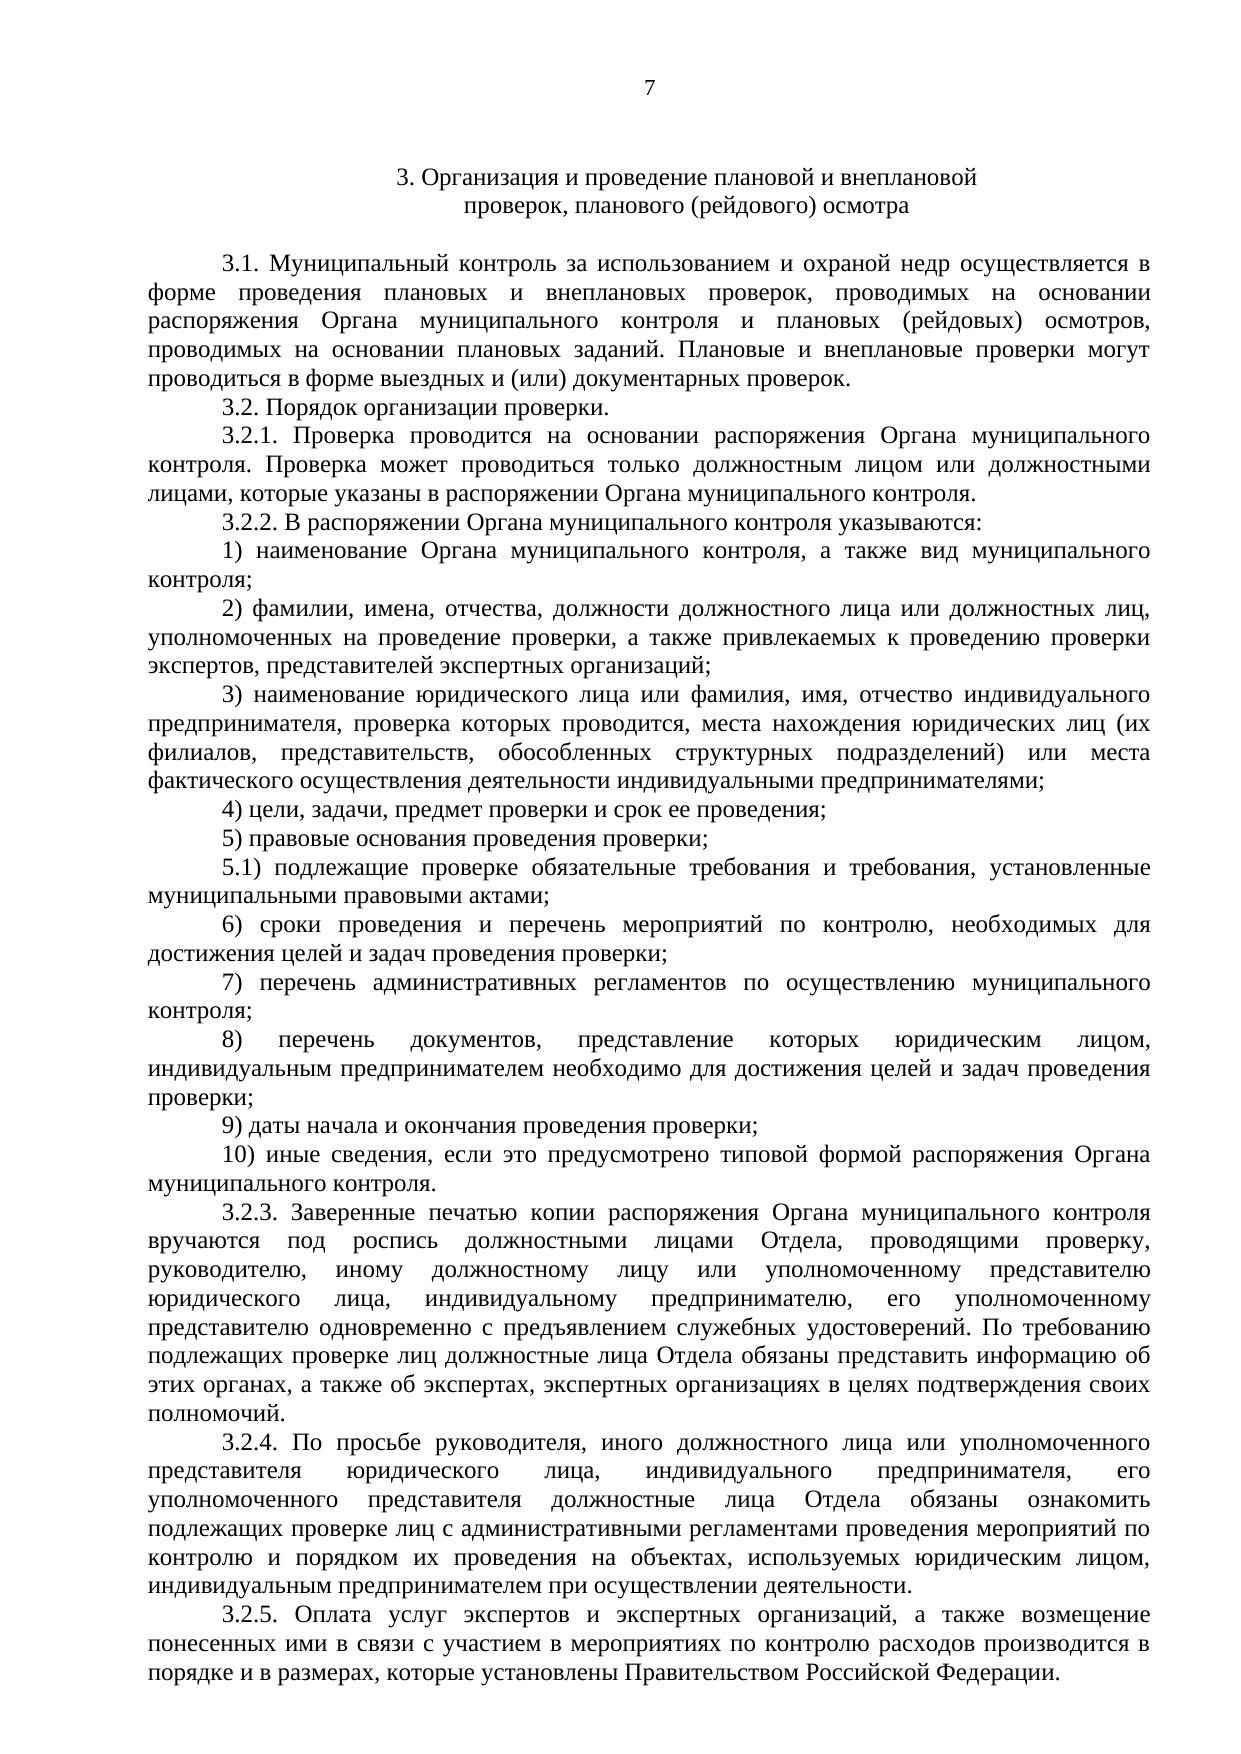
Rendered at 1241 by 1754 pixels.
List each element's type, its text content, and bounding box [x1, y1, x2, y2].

text 3. Организация и проведение плановой и внеплановой [148, 162, 1152, 190]
text 6) сроки проведения и перечень мероприятий по контролю, необходимых для достижения целей и задач проведения проверки; [148, 909, 1152, 967]
text 3.1. Муниципальный контроль за использованием и охраной недр осуществляется в форме проведения плановых и внеплановых проверок, проводимых на основании распоряжения Органа муниципального контроля и плановых (рейдовых) осмотров, проводимых на основании плановых заданий. Плановые и внеплановые проверки могут проводиться в форме выездных и (или) документарных проверок. [148, 248, 1152, 392]
text 3.2.4. По просьбе руководителя, иного должностного лица или уполномоченного представителя юридического лица, индивидуального предпринимателя, его уполномоченного представителя должностные лица Отдела обязаны ознакомить подлежащих проверке лиц с административными регламентами проведения мероприятий по контролю и порядком их проведения на объектах, используемых юридическим лицом, индивидуальным предпринимателем при осуществлении деятельности. [148, 1427, 1152, 1599]
text проверок, планового (рейдового) осмотра [148, 190, 1152, 219]
text 3.2.2. В распоряжении Органа муниципального контроля указываются: [148, 507, 1152, 535]
text 3.2.5. Оплата услуг экспертов и экспертных организаций, а также возмещение понесенных ими в связи с участием в мероприятиях по контролю расходов производится в порядке и в размерах, которые установлены Правительством Российской Федерации. [148, 1599, 1152, 1685]
text 5) правовые основания проведения проверки; [148, 823, 1152, 852]
text 4) цели, задачи, предмет проверки и срок ее проведения; [148, 794, 1152, 823]
text 9) даты начала и окончания проведения проверки; [148, 1110, 1152, 1139]
text 3) наименование юридического лица или фамилия, имя, отчество индивидуального предпринимателя, проверка которых проводится, места нахождения юридических лиц (их филиалов, представительств, обособленных структурных подразделений) или места фактического осуществления деятельности индивидуальными предпринимателями; [148, 679, 1152, 794]
text 10) иные сведения, если это предусмотрено типовой формой распоряжения Органа муниципального контроля. [148, 1139, 1152, 1197]
text 3.2. Порядок организации проверки. [148, 392, 1152, 420]
text 3.2.3. Заверенные печатью копии распоряжения Органа муниципального контроля вручаются под роспись должностными лицами Отдела, проводящими проверку, руководителю, иному должностному лицу или уполномоченному представителю юридического лица, индивидуальному предпринимателю, его уполномоченному представителю одновременно с предъявлением служебных удостоверений. По требованию подлежащих проверке лиц должностные лица Отдела обязаны представить информацию об этих органах, а также об экспертах, экспертных организациях в целях подтверждения своих полномочий. [148, 1197, 1152, 1427]
text 3.2.1. Проверка проводится на основании распоряжения Органа муниципального контроля. Проверка может проводиться только должностным лицом или должностными лицами, которые указаны в распоряжении Органа муниципального контроля. [148, 420, 1152, 507]
text 1) наименование Органа муниципального контроля, а также вид муниципального контроля; [148, 535, 1152, 593]
text 5.1) подлежащие проверке обязательные требования и требования, установленные муниципальными правовыми актами; [148, 852, 1152, 909]
text 8) перечень документов, представление которых юридическим лицом, индивидуальным предпринимателем необходимо для достижения целей и задач проведения проверки; [148, 1024, 1152, 1110]
text 2) фамилии, имена, отчества, должности должностного лица или должностных лиц, уполномоченных на проведение проверки, а также привлекаемых к проведению проверки экспертов, представителей экспертных организаций; [148, 593, 1152, 679]
text 7) перечень административных регламентов по осуществлению муниципального контроля; [148, 967, 1152, 1024]
